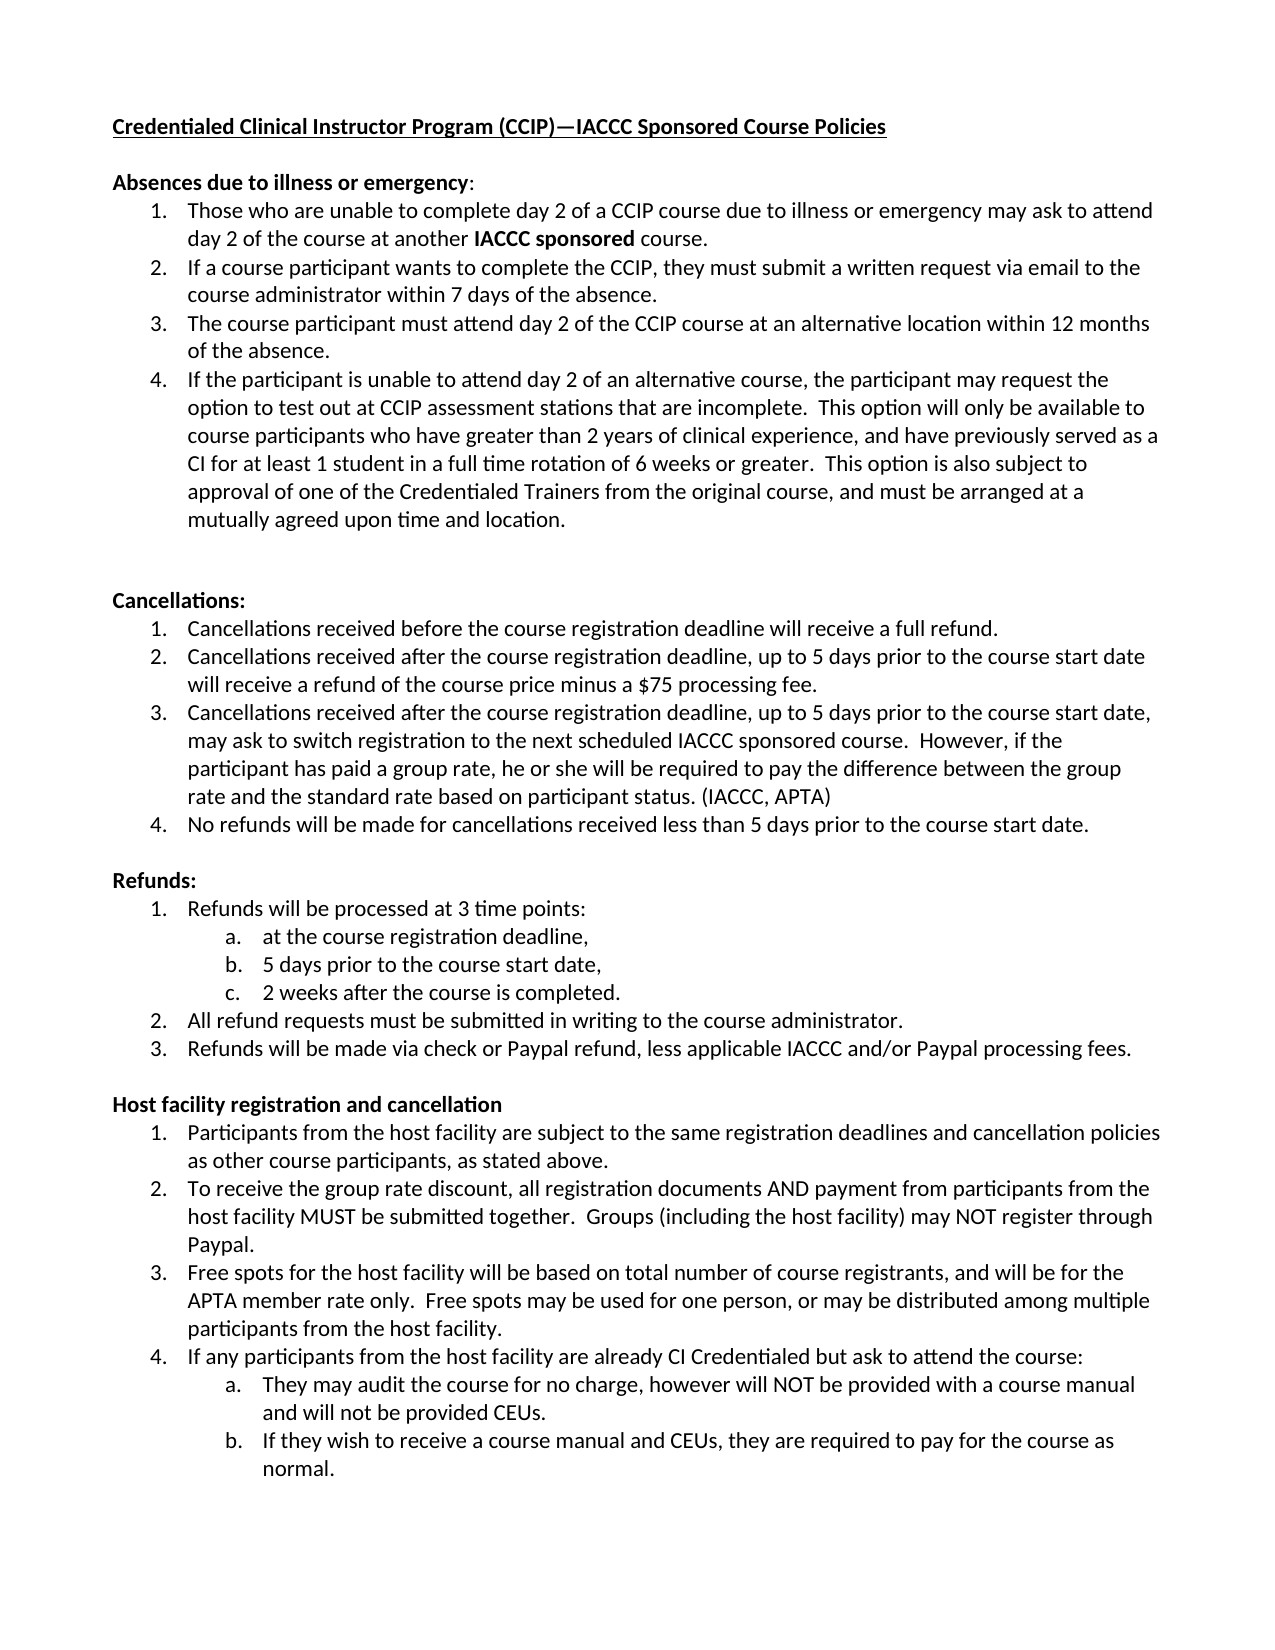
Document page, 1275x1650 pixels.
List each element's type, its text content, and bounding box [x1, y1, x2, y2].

text Cancellations: [112, 586, 1162, 614]
list 2 weeks after the course is completed. [225, 978, 1162, 1006]
list Participants from the host facility are subject to the same registration deadlines and cancellation policies as other course participants, as stated above. [150, 1118, 1162, 1174]
list Refunds will be processed at 3 time points: [150, 894, 1162, 922]
list Free spots for the host facility will be based on total number of course registrants, and will be for the APTA member rate only. Free spots may be used for one person, or may be distributed among multiple participants from the host facility. [150, 1258, 1162, 1342]
list at the course registration deadline, [225, 922, 1162, 950]
list To receive the group rate discount, all registration documents AND payment from participants from the host facility MUST be submitted together. Groups (including the host facility) may NOT register through Paypal. [150, 1174, 1162, 1258]
list 5 days prior to the course start date, [225, 950, 1162, 978]
list No refunds will be made for cancellations received less than 5 days prior to the course start date. [150, 810, 1162, 838]
list Those who are unable to complete day 2 of a CCIP course due to illness or emergency may ask to attend day 2 of the course at another IACCC sponsored course. [150, 197, 1162, 253]
list If a course participant wants to complete the CCIP, they must submit a written request via email to the course administrator within 7 days of the absence. [150, 253, 1162, 309]
list If any participants from the host facility are already CI Credentialed but ask to attend the course: [150, 1342, 1162, 1370]
list All refund requests must be submitted in writing to the course administrator. [150, 1006, 1162, 1034]
list If they wish to receive a course manual and CEUs, they are required to pay for the course as normal. [225, 1426, 1162, 1482]
text Refunds: [112, 866, 1162, 894]
list If the participant is unable to attend day 2 of an alternative course, the participant may request the option to test out at CCIP assessment stations that are incomplete. This option will only be available to course participants who have greater than 2 years of clinical experience, and have previously served as a CI for at least 1 student in a full time rotation of 6 weeks or greater. This option is also subject to approval of one of the Credentialed Trainers from the original course, and must be arranged at a mutually agreed upon time and location. [150, 365, 1162, 533]
list Cancellations received before the course registration deadline will receive a full refund. [150, 614, 1162, 642]
list Cancellations received after the course registration deadline, up to 5 days prior to the course start date, may ask to switch registration to the next scheduled IACCC sponsored course. However, if the participant has paid a group rate, he or she will be required to pay the difference between the group rate and the standard rate based on participant status. (IACCC, APTA) [150, 698, 1162, 810]
text Host facility registration and cancellation [112, 1090, 1162, 1118]
list They may audit the course for no charge, however will NOT be provided with a course manual and will not be provided CEUs. [225, 1370, 1162, 1426]
text Credentialed Clinical Instructor Program (CCIP)—IACCC Sponsored Course Policies [112, 112, 1162, 141]
list Refunds will be made via check or Paypal refund, less applicable IACCC and/or Paypal processing fees. [150, 1034, 1162, 1062]
text Absences due to illness or emergency: [112, 168, 1162, 197]
list Cancellations received after the course registration deadline, up to 5 days prior to the course start date will receive a refund of the course price minus a $75 processing fee. [150, 642, 1162, 698]
list The course participant must attend day 2 of the CCIP course at an alternative location within 12 months of the absence. [150, 309, 1162, 365]
